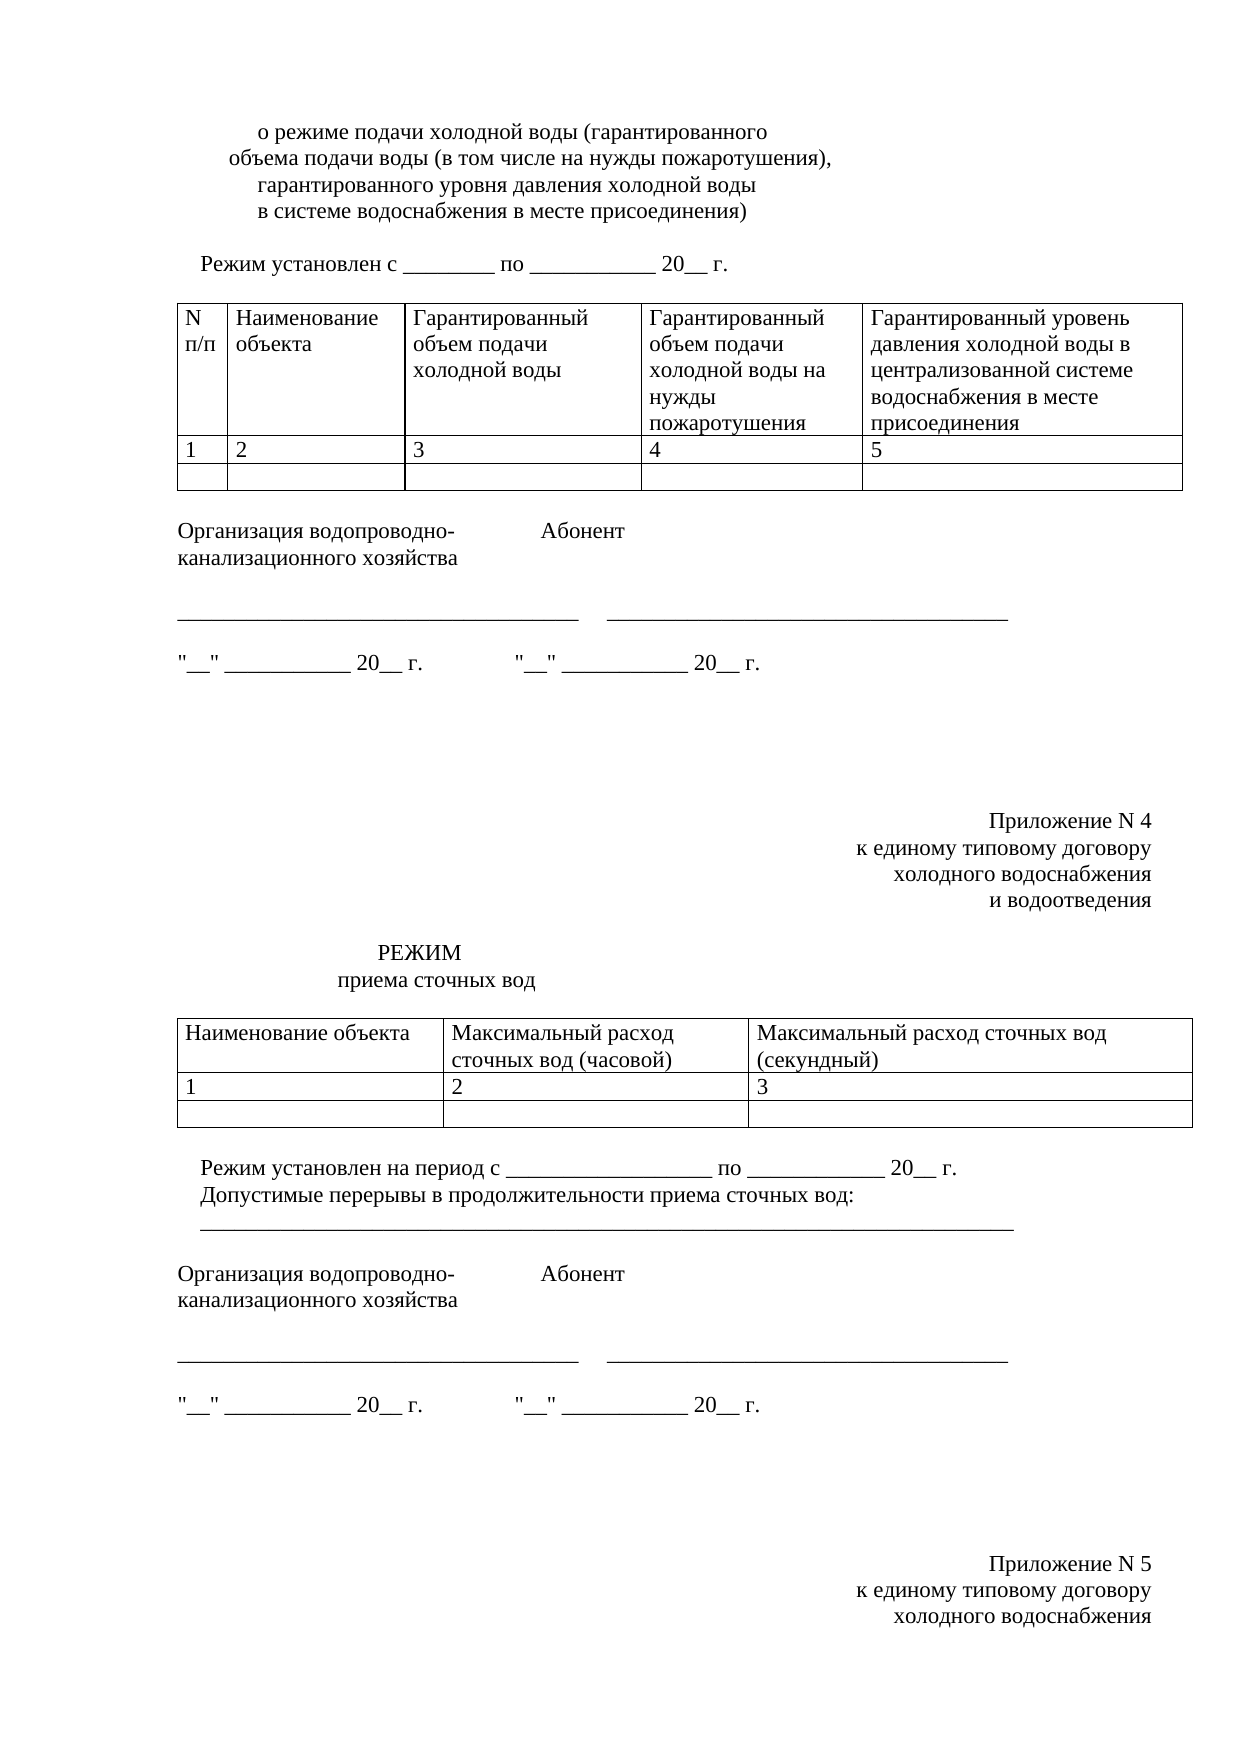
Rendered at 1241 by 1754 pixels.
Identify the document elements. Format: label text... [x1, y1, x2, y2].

table_header Гарантированный объем подачи холодной воды [406, 304, 641, 435]
list Приложение N 5 [177, 1549, 1152, 1576]
text Допустимые перерывы в продолжительности приема сточных вод: [177, 1181, 1152, 1207]
text Организация водопроводно- Абонент [177, 518, 1152, 544]
table_cell 4 [642, 436, 862, 463]
table_header Гарантированный уровень давления холодной воды в централизованной системе водоснабжения в месте присоединения [863, 304, 1182, 435]
text ___________________________________ ___________________________________ [177, 1339, 1152, 1365]
text РЕЖИМ [177, 939, 1152, 966]
text приема сточных вод [177, 966, 1152, 992]
text канализационного хозяйства [177, 544, 1152, 570]
table_header Наименование объекта [178, 1019, 443, 1072]
text к единому типовому договору [177, 834, 1152, 860]
table_cell 1 [178, 436, 227, 463]
text Режим установлен на период с __________________ по ____________ 20__ г. [177, 1154, 1152, 1181]
text и водоотведения [177, 887, 1152, 913]
table_cell [228, 464, 404, 490]
table_header Максимальный расход сточных вод (секундный) [749, 1019, 1192, 1072]
table_cell [444, 1101, 748, 1127]
table_header Гарантированный объем подачи холодной воды на нужды пожаротушения [642, 304, 862, 435]
text канализационного хозяйства [177, 1286, 1152, 1312]
text гарантированного уровня давления холодной воды [177, 171, 1152, 197]
table_cell 5 [863, 436, 1182, 463]
text "__" ___________ 20__ г. "__" ___________ 20__ г. [177, 1391, 1152, 1418]
text холодного водоснабжения [177, 860, 1152, 887]
table_cell [178, 464, 227, 490]
table_header Максимальный расход сточных вод (часовой) [444, 1019, 748, 1072]
table_cell [178, 1101, 443, 1127]
text Режим установлен с ________ по ___________ 20__ г. [177, 250, 1152, 276]
text ___________________________________ ___________________________________ [177, 597, 1152, 623]
text Организация водопроводно- Абонент [177, 1260, 1152, 1286]
table_header Наименование объекта [228, 304, 404, 435]
table_cell [642, 464, 862, 490]
table_header N п/п [178, 304, 227, 435]
table_cell [749, 1101, 1192, 1127]
table_cell 1 [178, 1073, 443, 1099]
table_cell 3 [406, 436, 641, 463]
text объема подачи воды (в том числе на нужды пожаротушения), [177, 144, 1152, 171]
table_cell 2 [228, 436, 404, 463]
table_cell [863, 464, 1182, 490]
table_cell 2 [444, 1073, 748, 1099]
table_cell 3 [749, 1073, 1192, 1099]
text в системе водоснабжения в месте присоединения) [177, 197, 1152, 223]
text "__" ___________ 20__ г. "__" ___________ 20__ г. [177, 649, 1152, 676]
table_cell [406, 464, 641, 490]
text о режиме подачи холодной воды (гарантированного [177, 118, 1152, 144]
text _______________________________________________________________________ [177, 1207, 1152, 1233]
list Приложение N 4 [177, 807, 1152, 834]
text к единому типовому договору [177, 1576, 1152, 1602]
text холодного водоснабжения [177, 1602, 1152, 1629]
